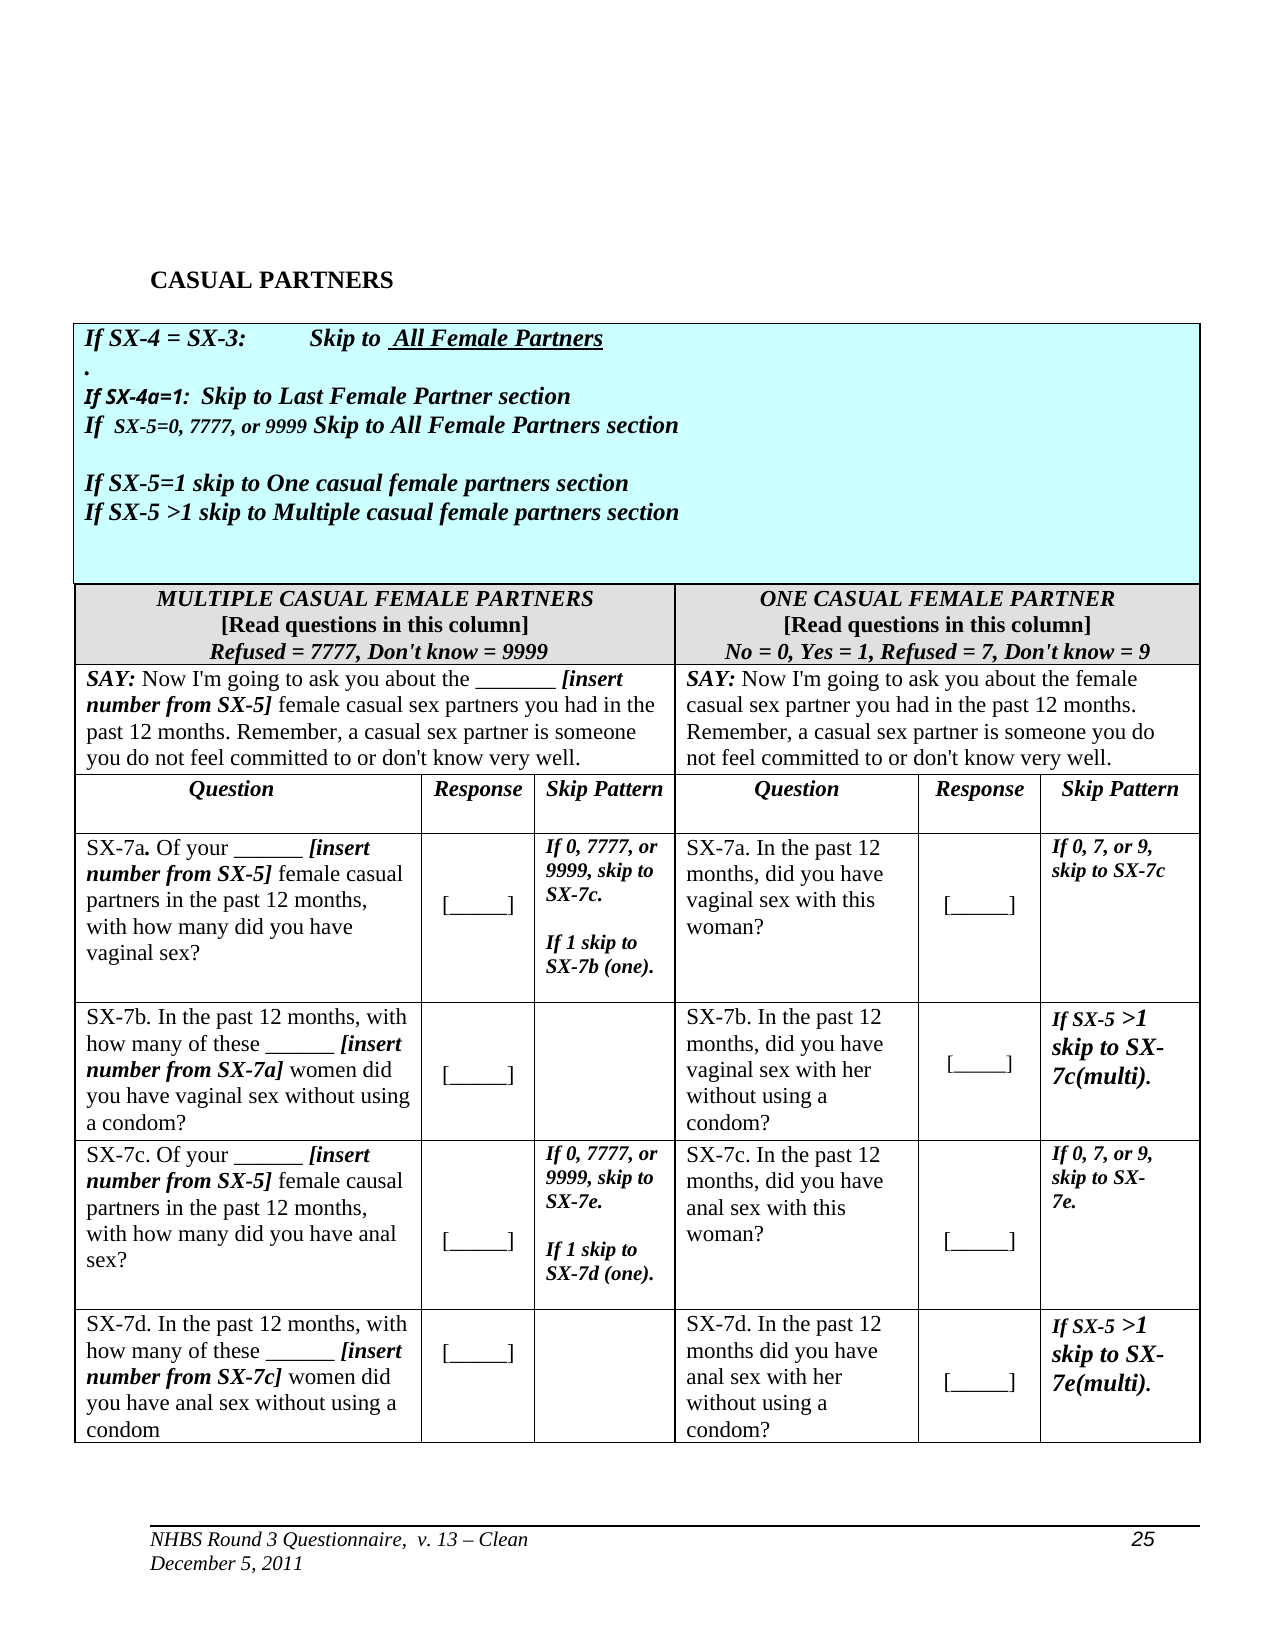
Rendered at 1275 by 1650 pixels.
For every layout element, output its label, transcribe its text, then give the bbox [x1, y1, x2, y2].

table_cell Question [76, 775, 421, 833]
text CASUAL PARTNERS [150, 265, 1200, 294]
table_cell If SX-5 >1 skip to SX-7c(multi). [1041, 1003, 1199, 1140]
table_cell [_____] [422, 834, 534, 1002]
table_cell SX-7b. In the past 12 months, did you have vaginal sex with her without using a condom? [676, 1003, 918, 1140]
table_cell SX-7d. In the past 12 months did you have anal sex with her without using a condom? [676, 1310, 918, 1442]
table_cell SX-7b. In the past 12 months, with how many of these ______ [insert number from SX-7a] women did you have vaginal sex without using a condom? [76, 1003, 421, 1140]
table_cell SAY: Now I'm going to ask you about the _______ [insert number from SX-5] female casual sex partners you had in the past 12 months. Remember, a casual sex partner is someone you do not feel committed to or don't know very well. [76, 665, 674, 774]
table_header If SX-4 = SX-3: Skip to All Female Partners . If SX-4a=1: Skip to Last Female Partner section If SX-5=0, 7777, or 9999 Skip to All Female Partners section If SX-5=1 skip to One casual female partners section If SX-5 >1 skip to Multiple casual female partners section [74, 324, 1199, 583]
table_cell If 0, 7777, or 9999, skip to SX-7e. If 1 skip to SX-7d (one). [535, 1141, 674, 1309]
table_cell [_____] [919, 1141, 1040, 1309]
table_header Multiple casual Female Partners [Read questions in this column] Refused = 7777, Don't know = 9999 [76, 585, 674, 664]
table_cell Skip Pattern [1041, 775, 1199, 833]
table_cell If 0, 7777, or 9999, skip to SX-7c. If 1 skip to SX-7b (one). [535, 834, 674, 1002]
table_cell If 0, 7, or 9, skip to SX-7e. [1041, 1141, 1199, 1309]
table_cell [_____] [422, 1003, 534, 1140]
table_cell SX-7a. In the past 12 months, did you have vaginal sex with this woman? [676, 834, 918, 1002]
table_cell If 0, 7, or 9, skip to SX-7c [1041, 834, 1199, 1002]
table_cell If SX-5 >1 skip to SX-7e(multi). [1041, 1310, 1199, 1442]
table_cell SX-7a. Of your ______ [insert number from SX-5] female casual partners in the past 12 months, with how many did you have vaginal sex? [76, 834, 421, 1002]
table_cell [_____] [919, 1310, 1040, 1442]
table_cell SX-7c. In the past 12 months, did you have anal sex with this woman? [676, 1141, 918, 1309]
table_cell SAY: Now I'm going to ask you about the female casual sex partner you had in the past 12 months. Remember, a casual sex partner is someone you do not feel committed to or don't know very well. [676, 665, 1199, 774]
table_cell [_____] [422, 1141, 534, 1309]
table_cell [_____] [919, 834, 1040, 1002]
table_cell [_____] [919, 1003, 1040, 1140]
table_cell Question [676, 775, 918, 833]
table_cell Response [422, 775, 534, 833]
table_cell [_____] [422, 1310, 534, 1442]
table_cell Skip Pattern [535, 775, 674, 833]
table_cell SX-7c. Of your ______ [insert number from SX-5] female causal partners in the past 12 months, with how many did you have anal sex? [76, 1141, 421, 1309]
table_cell SX-7d. In the past 12 months, with how many of these ______ [insert number from SX-7c] women did you have anal sex without using a condom [76, 1310, 421, 1442]
table_cell [535, 1310, 674, 1442]
table_header One casual Female Partner [Read questions in this column] No = 0, Yes = 1, Refused = 7, Don't know = 9 [676, 585, 1199, 664]
table_cell Response [919, 775, 1040, 833]
table_cell [535, 1003, 674, 1140]
